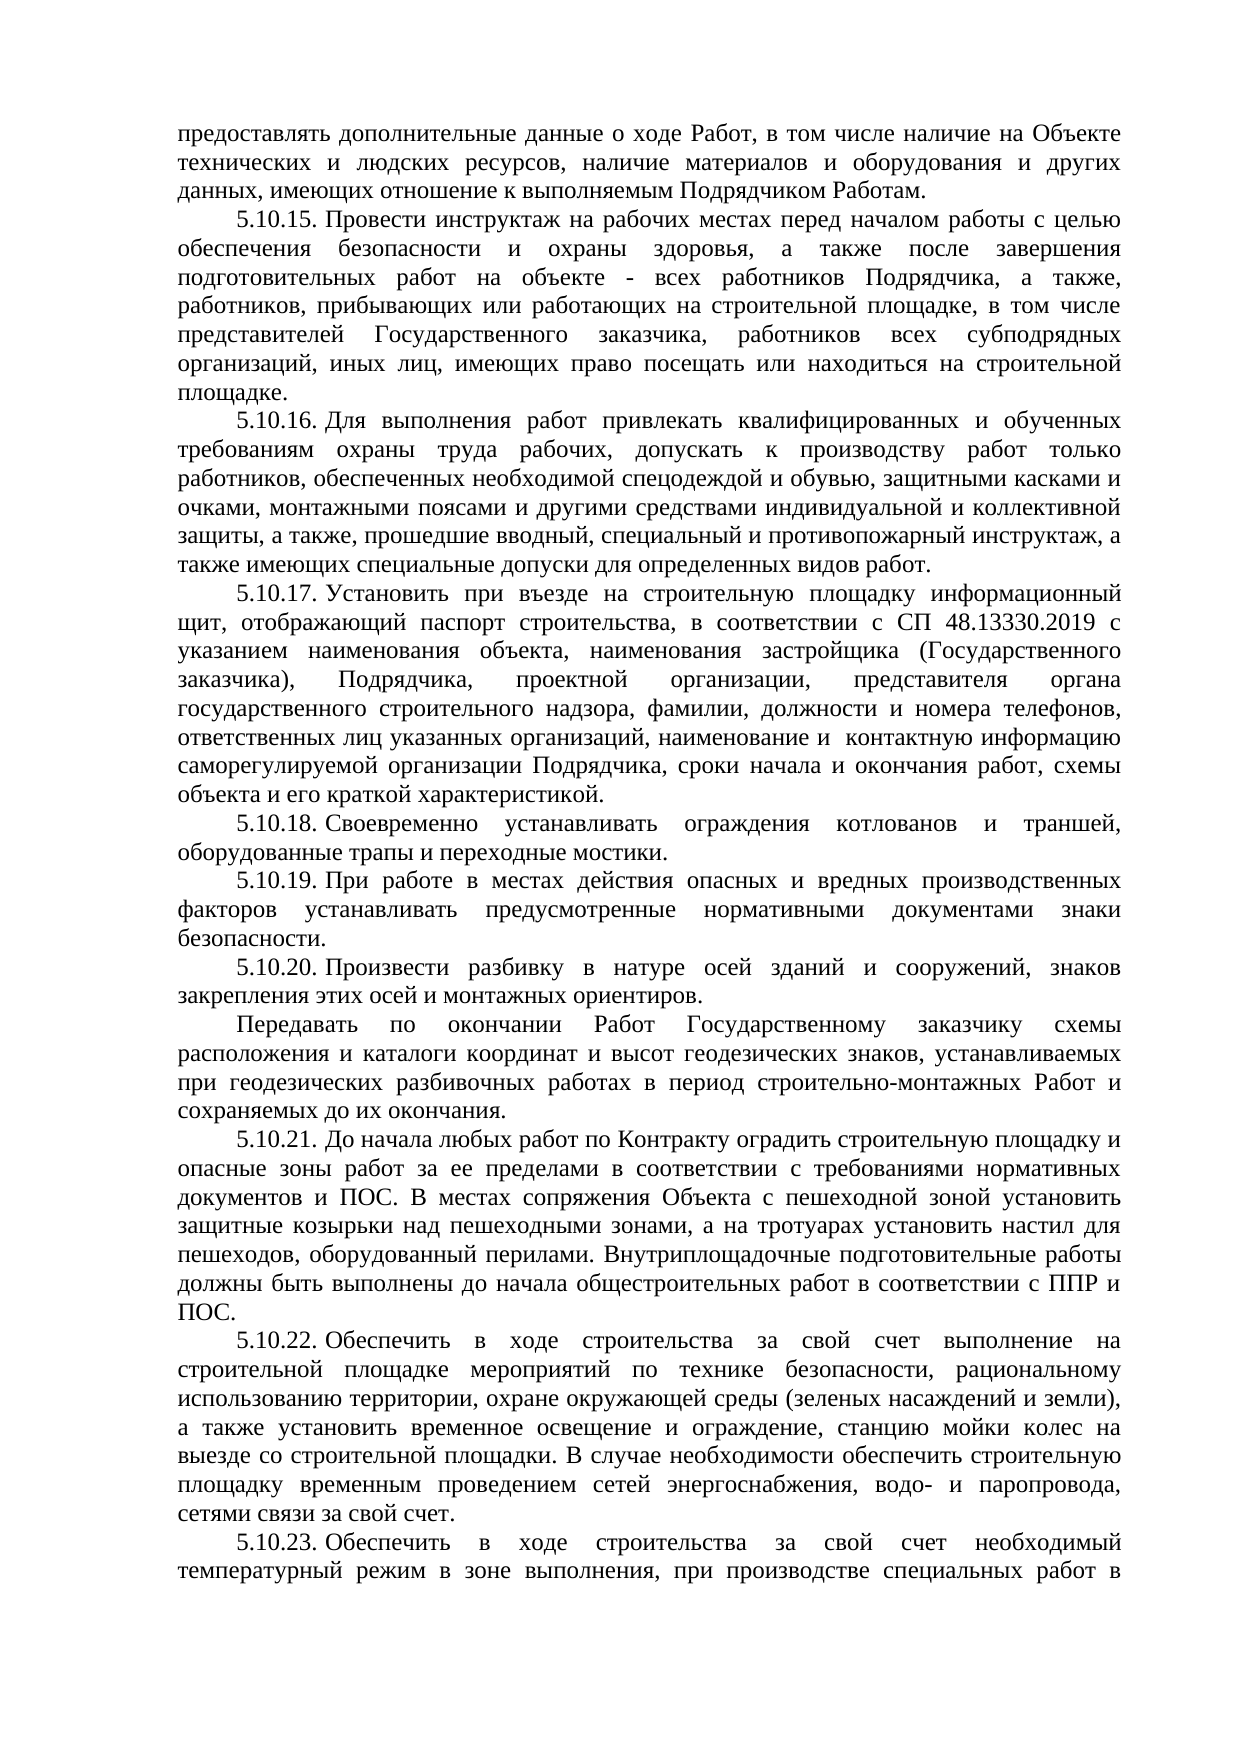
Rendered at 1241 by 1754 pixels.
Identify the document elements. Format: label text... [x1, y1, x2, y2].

list Для выполнения работ привлекать квалифицированных и обученных требованиям охраны труда рабочих, допускать к производству работ только работников, обеспеченных необходимой спецодеждой и обувью, защитными касками и очками, монтажными поясами и другими средствами индивидуальной и коллективной защиты, а также, прошедшие вводный, специальный и противопожарный инструктаж, а также имеющих специальные допуски для определенных видов работ. [177, 406, 1122, 578]
list Провести инструктаж на рабочих местах перед началом работы с целью обеспечения безопасности и охраны здоровья, а также после завершения подготовительных работ на объекте - всех работников Подрядчика, а также, работников, прибывающих или работающих на строительной площадке, в том числе представителей Государственного заказчика, работников всех субподрядных организаций, иных лиц, имеющих право посещать или находиться на строительной площадке. [177, 204, 1122, 406]
list До начала любых работ по Контракту оградить строительную площадку и опасные зоны работ за ее пределами в соответствии с требованиями нормативных документов и ПОС. В местах сопряжения Объекта с пешеходной зоной установить защитные козырьки над пешеходными зонами, а на тротуарах установить настил для пешеходов, оборудованный перилами. Внутриплощадочные подготовительные работы должны быть выполнены до начала общестроительных работ в соответствии с ППР и ПОС. [177, 1124, 1122, 1326]
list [177, 118, 1122, 204]
list Обеспечить в ходе строительства за свой счет выполнение на строительной площадке мероприятий по технике безопасности, рациональному использованию территории, охране окружающей среды (зеленых насаждений и земли), а также установить временное освещение и ограждение, станцию мойки колес на выезде со строительной площадки. В случае необходимости обеспечить строительную площадку временным проведением сетей энергоснабжения, водо- и паропровода, сетями связи за свой счет. [177, 1326, 1122, 1527]
text Передавать по окончании Работ Государственному заказчику схемы расположения и каталоги координат и высот геодезических знаков, устанавливаемых при геодезических разбивочных работах в период строительно-монтажных Работ и сохраняемых до их окончания. [177, 1009, 1122, 1124]
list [177, 1527, 1122, 1584]
list При работе в местах действия опасных и вредных производственных факторов устанавливать предусмотренные нормативными документами знаки безопасности. [177, 866, 1122, 952]
list Своевременно устанавливать ограждения котлованов и траншей, оборудованные трапы и переходные мостики. [177, 808, 1122, 866]
list Произвести разбивку в натуре осей зданий и сооружений, знаков закрепления этих осей и монтажных ориентиров. [177, 952, 1122, 1009]
list Установить при въезде на строительную площадку информационный щит, отображающий паспорт строительства, в соответствии с СП 48.13330.2019 с указанием наименования объекта, наименования застройщика (Государственного заказчика), Подрядчика, проектной организации, представителя органа государственного строительного надзора, фамилии, должности и номера телефонов, ответственных лиц указанных организаций, наименование и контактную информацию саморегулируемой организации Подрядчика, сроки начала и окончания работ, схемы объекта и его краткой характеристикой. [177, 578, 1122, 808]
